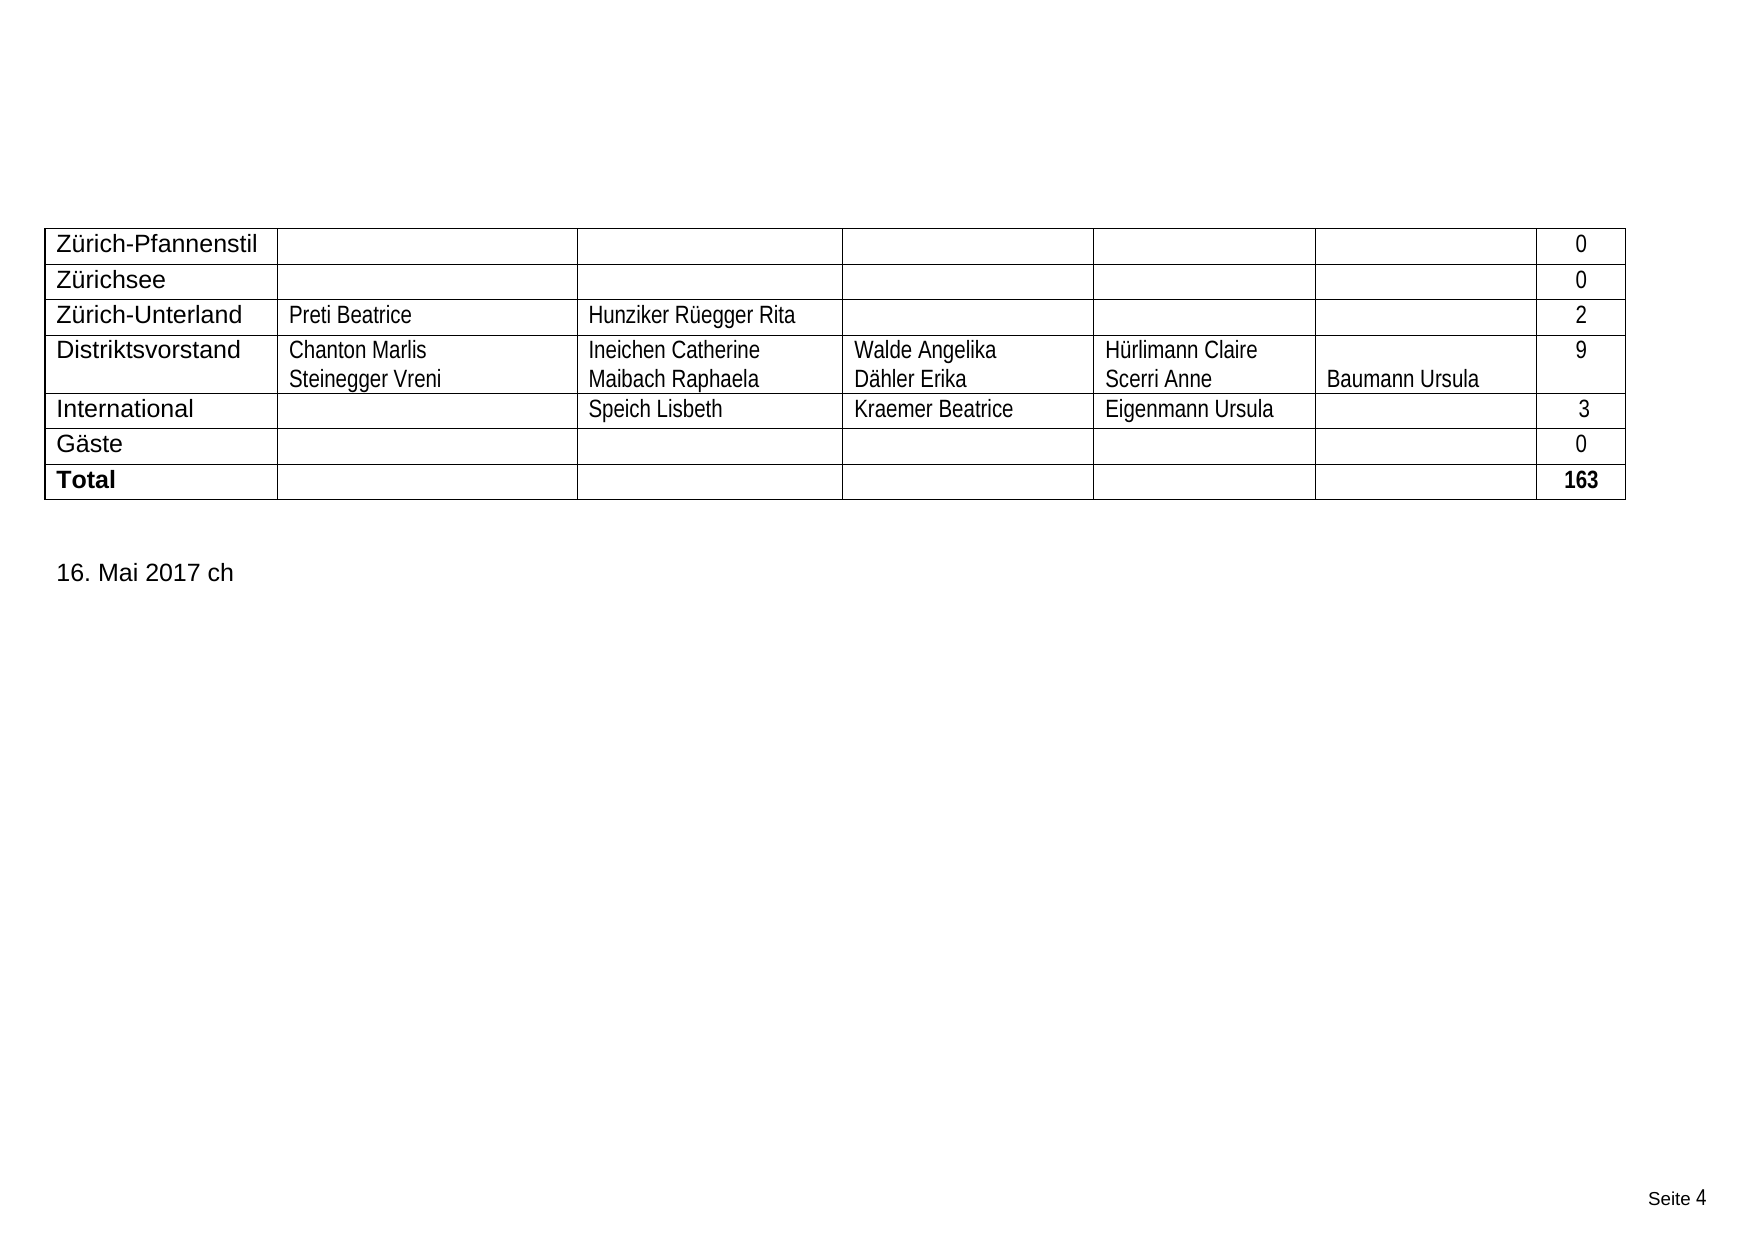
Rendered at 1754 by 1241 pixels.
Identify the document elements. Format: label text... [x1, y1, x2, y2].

table_cell [1316, 465, 1536, 499]
table_cell Kraemer Beatrice [843, 394, 1093, 428]
table_cell [843, 229, 1093, 264]
table_cell [578, 265, 842, 299]
table_cell [1316, 229, 1536, 264]
table_cell [1094, 465, 1315, 499]
table_cell Gäste [46, 429, 277, 464]
table_cell [1094, 300, 1315, 334]
table_cell 2 [1537, 300, 1625, 334]
table_cell 0 [1537, 229, 1625, 264]
table_cell Speich Lisbeth [578, 394, 842, 428]
table_cell [578, 229, 842, 264]
table_cell Ineichen Catherine Maibach Raphaela [578, 336, 842, 393]
table_cell 0 [1537, 429, 1625, 464]
table_cell [578, 429, 842, 464]
table_cell [843, 265, 1093, 299]
table_cell 3 [1537, 394, 1625, 428]
table_cell Zürich-Pfannenstil [46, 229, 277, 264]
table_cell [1316, 394, 1536, 428]
table_cell 163 [1537, 465, 1625, 499]
table_cell [843, 465, 1093, 499]
table_cell Distriktsvorstand [46, 336, 277, 393]
table_cell [1316, 265, 1536, 299]
table_cell [843, 300, 1093, 334]
table_cell Baumann Ursula [1316, 336, 1536, 393]
table_cell [278, 465, 577, 499]
table_cell Zürich-Unterland [46, 300, 277, 334]
table_cell [1094, 229, 1315, 264]
text 16. Mai 2017 ch [56, 558, 1706, 586]
table_cell 0 [1537, 265, 1625, 299]
table_cell [278, 229, 577, 264]
table_cell Eigenmann Ursula [1094, 394, 1315, 428]
table_cell [1094, 265, 1315, 299]
table_cell [578, 465, 842, 499]
table_cell Preti Beatrice [278, 300, 577, 334]
table_cell Zürichsee [46, 265, 277, 299]
table_cell Hürlimann Claire Scerri Anne [1094, 336, 1315, 393]
table_cell International [46, 394, 277, 428]
table_cell Walde Angelika Dähler Erika [843, 336, 1093, 393]
table_cell [1094, 429, 1315, 464]
table_cell [843, 429, 1093, 464]
table_cell [278, 429, 577, 464]
table_cell Hunziker Rüegger Rita [578, 300, 842, 334]
table_cell Chanton Marlis Steinegger Vreni [278, 336, 577, 393]
table_cell 9 [1537, 336, 1625, 393]
table_cell [278, 394, 577, 428]
table_cell [1316, 429, 1536, 464]
table_cell [1316, 300, 1536, 334]
table_cell [278, 265, 577, 299]
table_cell Total [46, 465, 277, 499]
